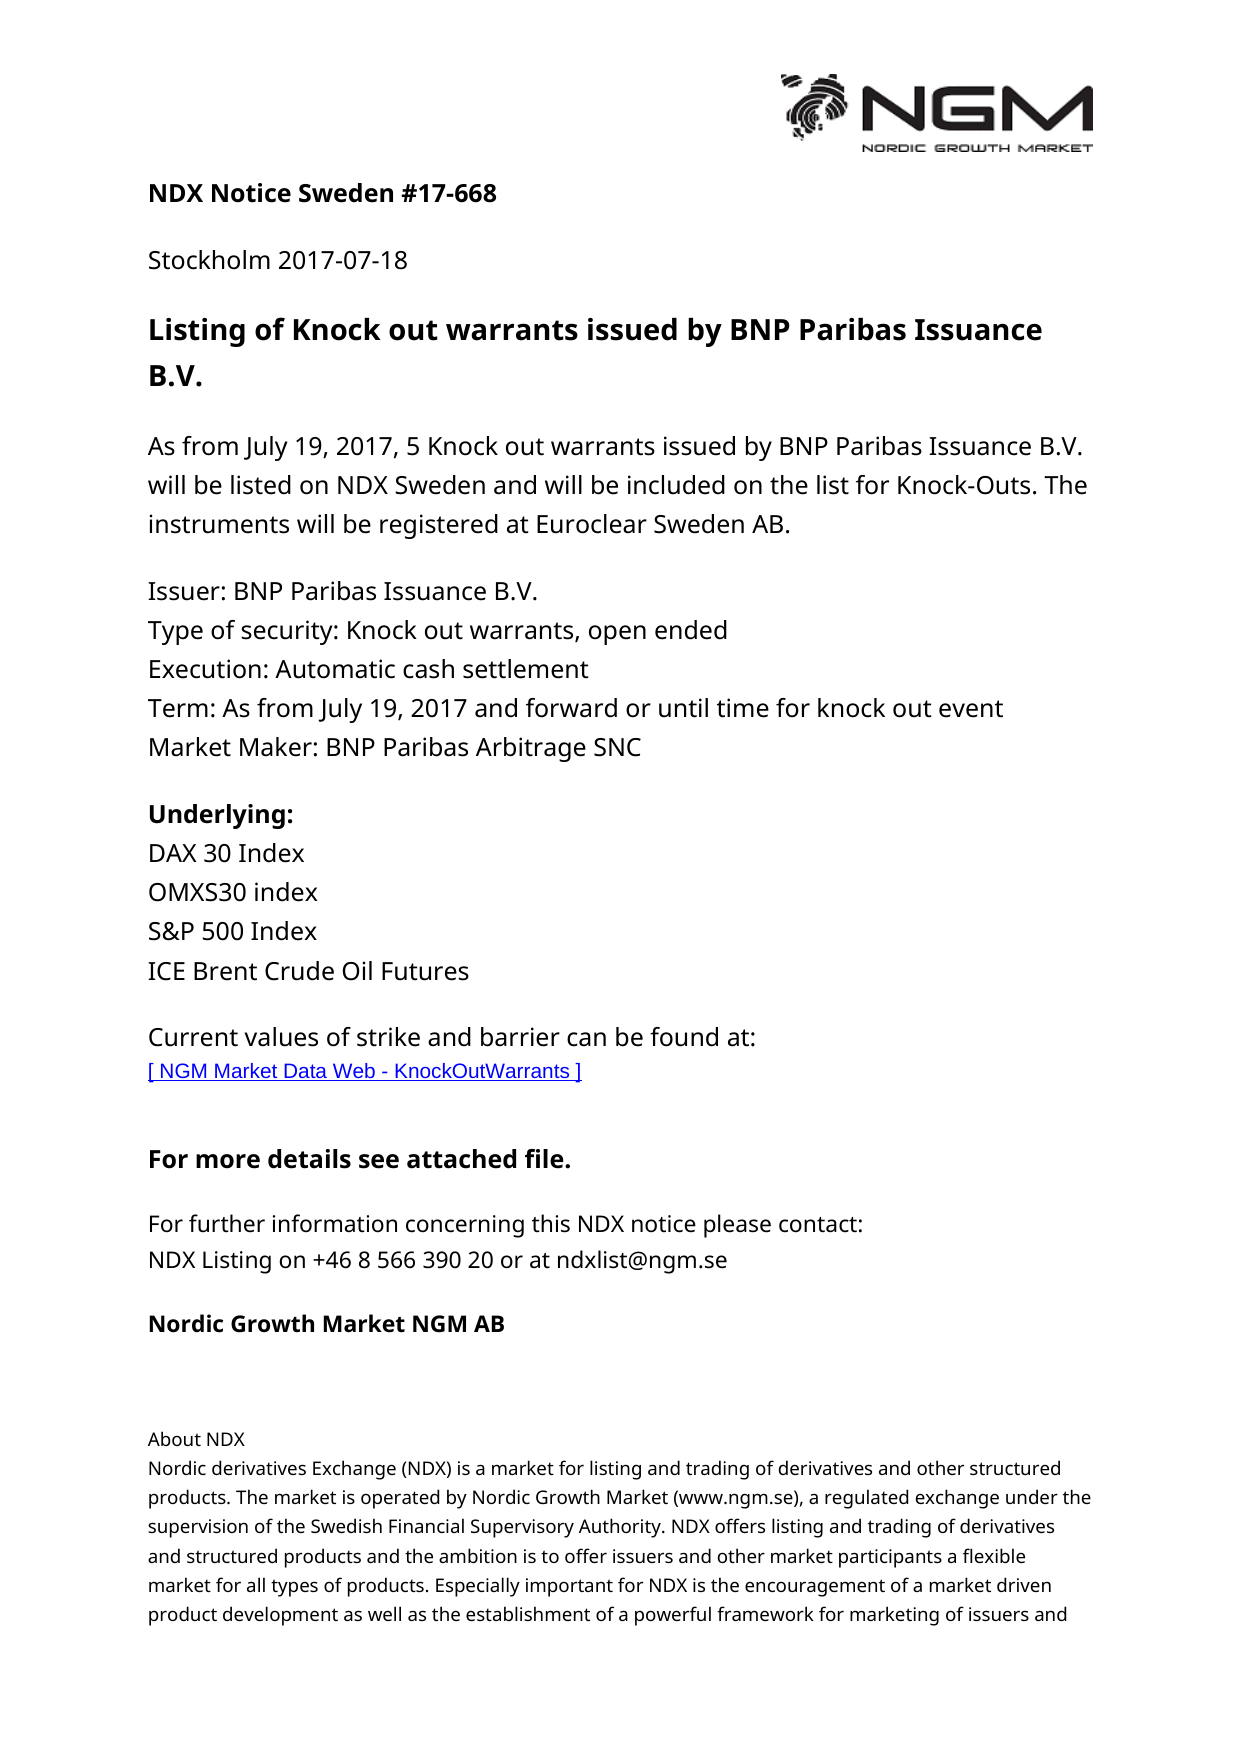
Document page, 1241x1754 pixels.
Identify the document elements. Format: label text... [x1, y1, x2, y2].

text Current values of strike and barrier can be found at: [148, 1020, 1092, 1054]
text NDX Listing on +46 8 566 390 20 or at ndxlist@ngm.se [148, 1244, 1092, 1275]
text Issuer: BNP Paribas Issuance B.V. [148, 573, 1092, 607]
text Nordic Growth Market NGM AB [148, 1307, 1092, 1339]
text Underlying: [148, 796, 1092, 831]
text Listing of Knock out warrants issued by BNP Paribas Issuance B.V. [148, 309, 1092, 395]
text For more details see attached file. [148, 1141, 1092, 1176]
text S&P 500 Index [148, 914, 1092, 948]
text Type of security: Knock out warrants, open ended [148, 612, 1092, 646]
text Market Maker: BNP Paribas Arbitrage SNC [148, 730, 1092, 764]
text [ NGM Market Data Web - KnockOutWarrants ] [148, 1059, 1092, 1083]
text Execution: Automatic cash settlement [148, 651, 1092, 686]
text Stockholm 2017-07-18 [148, 243, 1092, 277]
text For further information concerning this NDX notice please contact: [148, 1208, 1092, 1239]
text As from July 19, 2017, 5 Knock out warrants issued by BNP Paribas Issuance B.V. will be listed on NDX Sweden and will be included on the list for Knock-Outs. The instruments will be registered at Euroclear Sweden AB. [148, 428, 1092, 541]
text ICE Brent Crude Oil Futures [148, 953, 1092, 987]
text NDX Notice Sweden #17-668 [148, 176, 1092, 210]
text OMXS30 index [148, 875, 1092, 909]
picture [781, 74, 1093, 152]
text About NDX [148, 1426, 1092, 1451]
text DAX 30 Index [148, 836, 1092, 870]
text Term: As from July 19, 2017 and forward or until time for knock out event [148, 691, 1092, 725]
